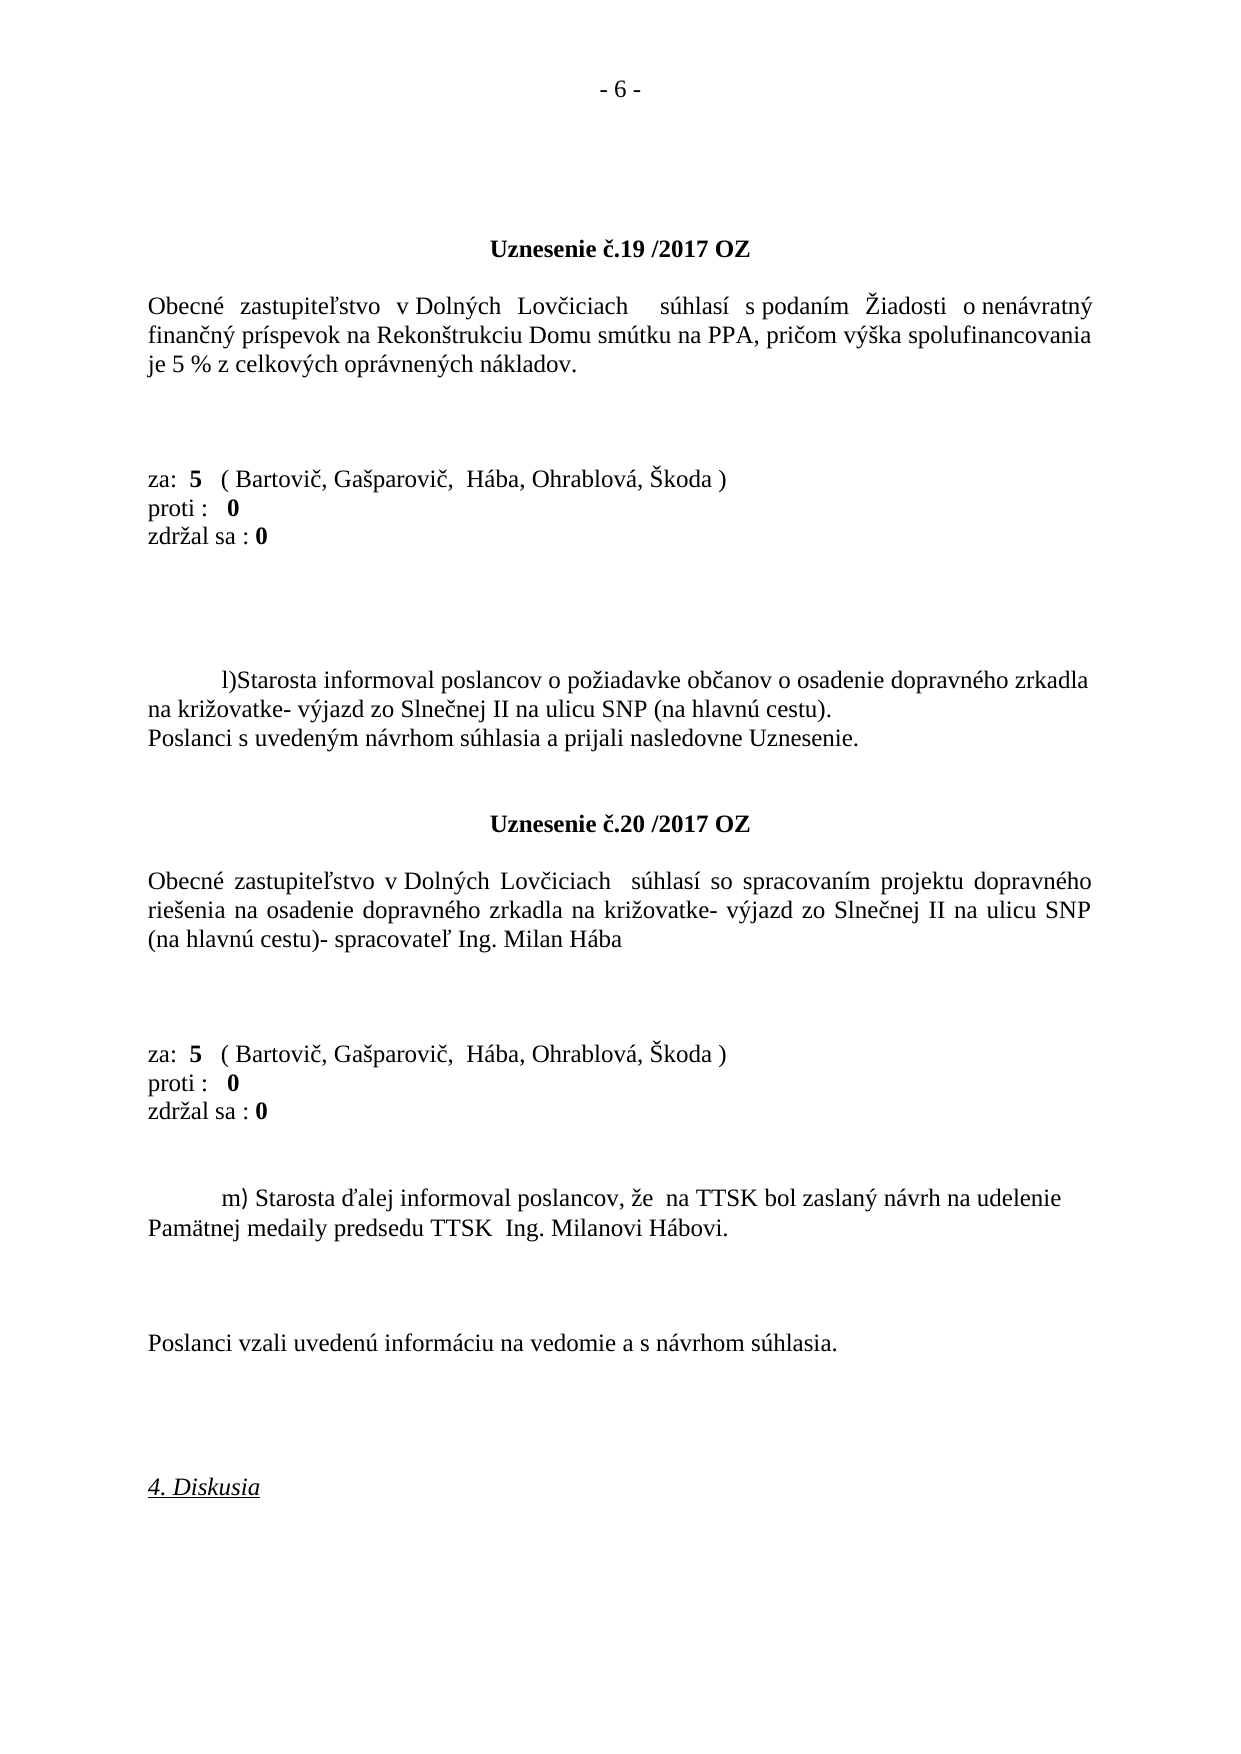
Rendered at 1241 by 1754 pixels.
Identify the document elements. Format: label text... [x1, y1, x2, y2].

subtitle Uznesenie č.20 /2017 OZ [148, 809, 1093, 838]
text m) Starosta ďalej informoval poslancov, že na TTSK bol zaslaný návrh na udelenie Pamätnej medaily predsedu TTSK Ing. Milanovi Hábovi. [148, 1183, 1093, 1242]
subtitle Uznesenie č.19 /2017 OZ [148, 234, 1093, 263]
text za: 5 ( Bartovič, Gašparovič, Hába, Ohrablová, Škoda ) [148, 464, 1093, 493]
text Obecné zastupiteľstvo v Dolných Lovčiciach súhlasí so spracovaním projektu dopravného riešenia na osadenie dopravného zrkadla na križovatke- výjazd zo Slnečnej II na ulicu SNP (na hlavnú cestu)- spracovateľ Ing. Milan Hába [148, 866, 1093, 953]
text zdržal sa : 0 [148, 1096, 1093, 1125]
text l)Starosta informoval poslancov o požiadavke občanov o osadenie dopravného zrkadla na križovatke- výjazd zo Slnečnej II na ulicu SNP (na hlavnú cestu). [148, 665, 1093, 723]
text zdržal sa : 0 [148, 521, 1093, 550]
text za: 5 ( Bartovič, Gašparovič, Hába, Ohrablová, Škoda ) [148, 1039, 1093, 1068]
text Poslanci s uvedeným návrhom súhlasia a prijali nasledovne Uznesenie. [148, 723, 1093, 751]
text 4. Diskusia [148, 1472, 1093, 1501]
text Obecné zastupiteľstvo v Dolných Lovčiciach súhlasí s podaním Žiadosti o nenávratný finančný príspevok na Rekonštrukciu Domu smútku na PPA, pričom výška spolufinancovania je 5 % z celkových oprávnených nákladov. [148, 291, 1093, 378]
text proti : 0 [148, 1068, 1093, 1096]
text Poslanci vzali uvedenú informáciu na vedomie a s návrhom súhlasia. [148, 1328, 1093, 1357]
text proti : 0 [148, 493, 1093, 521]
